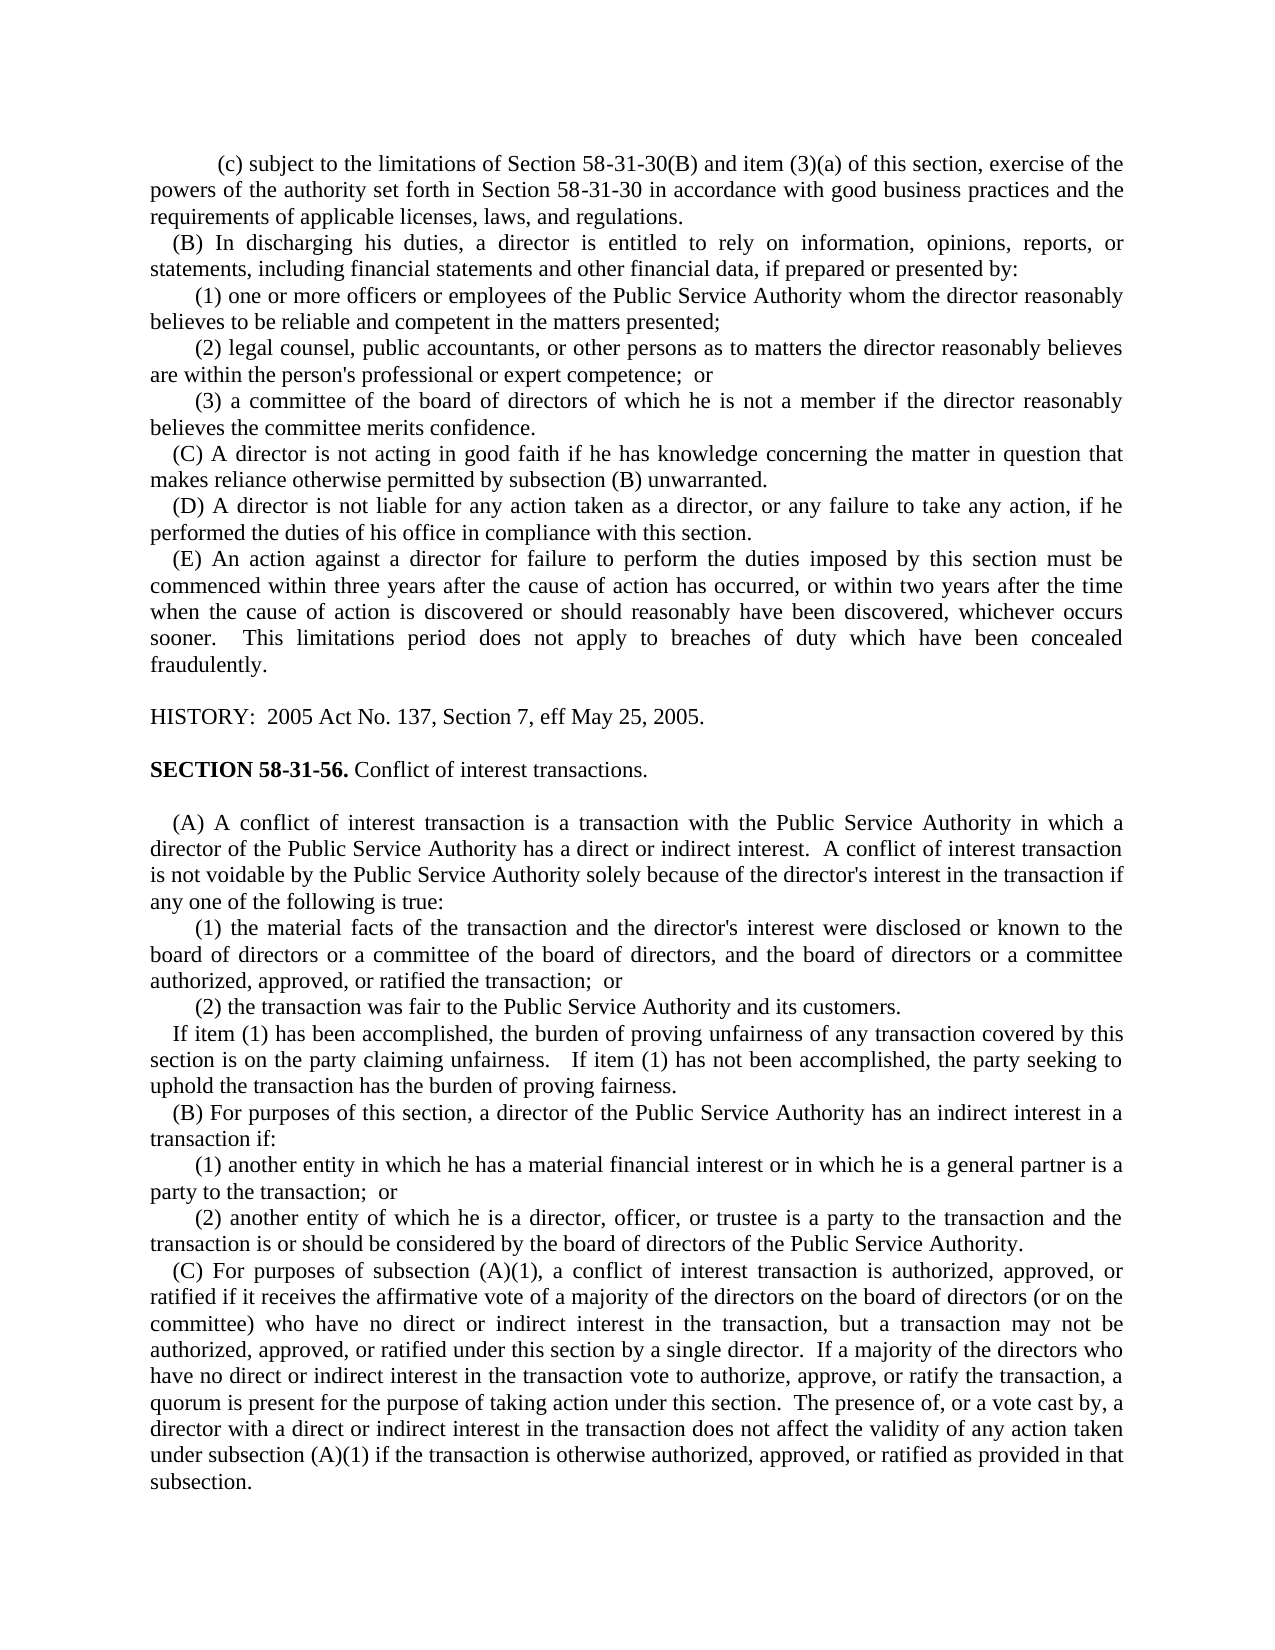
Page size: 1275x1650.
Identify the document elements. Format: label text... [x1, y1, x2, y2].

text (C) A director is not acting in good faith if he has knowledge concerning the matter in question that makes reliance otherwise permitted by subsection (B) unwarranted. [150, 440, 1125, 493]
text (1) the material facts of the transaction and the director's interest were disclosed or known to the board of directors or a committee of the board of directors, and the board of directors or a committee authorized, approved, or ratified the transaction; or [150, 914, 1125, 993]
text (2) the transaction was fair to the Public Service Authority and its customers. [150, 993, 1125, 1020]
text If item (1) has been accomplished, the burden of proving unfairness of any transaction covered by this section is on the party claiming unfairness. If item (1) has not been accomplished, the party seeking to uphold the transaction has the burden of proving fairness. [150, 1020, 1125, 1099]
text (3) a committee of the board of directors of which he is not a member if the director reasonably believes the committee merits confidence. [150, 387, 1125, 440]
text (c) subject to the limitations of Section 58-31-30(B) and item (3)(a) of this section, exercise of the powers of the authority set forth in Section 58-31-30 in accordance with good business practices and the requirements of applicable licenses, laws, and regulations. [150, 150, 1125, 229]
text (B) For purposes of this section, a director of the Public Service Authority has an indirect interest in a transaction if: [150, 1099, 1125, 1151]
text (E) An action against a director for failure to perform the duties imposed by this section must be commenced within three years after the cause of action has occurred, or within two years after the time when the cause of action is discovered or should reasonably have been discovered, whichever occurs sooner. This limitations period does not apply to breaches of duty which have been concealed fraudulently. [150, 545, 1125, 677]
text (D) A director is not liable for any action taken as a director, or any failure to take any action, if he performed the duties of his office in compliance with this section. [150, 493, 1125, 545]
text (1) one or more officers or employees of the Public Service Authority whom the director reasonably believes to be reliable and competent in the matters presented; [150, 282, 1125, 334]
text HISTORY: 2005 Act No. 137, Section 7, eff May 25, 2005. [150, 703, 1125, 730]
text (B) In discharging his duties, a director is entitled to rely on information, opinions, reports, or statements, including financial statements and other financial data, if prepared or presented by: [150, 229, 1125, 282]
text (2) legal counsel, public accountants, or other persons as to matters the director reasonably believes are within the person's professional or expert competence; or [150, 334, 1125, 387]
text (2) another entity of which he is a director, officer, or trustee is a party to the transaction and the transaction is or should be considered by the board of directors of the Public Service Authority. [150, 1204, 1125, 1257]
text (C) For purposes of subsection (A)(1), a conflict of interest transaction is authorized, approved, or ratified if it receives the affirmative vote of a majority of the directors on the board of directors (or on the committee) who have no direct or indirect interest in the transaction, but a transaction may not be authorized, approved, or ratified under this section by a single director. If a majority of the directors who have no direct or indirect interest in the transaction vote to authorize, approve, or ratify the transaction, a quorum is present for the purpose of taking action under this section. The presence of, or a vote cast by, a director with a direct or indirect interest in the transaction does not affect the validity of any action taken under subsection (A)(1) if the transaction is otherwise authorized, approved, or ratified as provided in that subsection. [150, 1257, 1125, 1494]
text (A) A conflict of interest transaction is a transaction with the Public Service Authority in which a director of the Public Service Authority has a direct or indirect interest. A conflict of interest transaction is not voidable by the Public Service Authority solely because of the director's interest in the transaction if any one of the following is true: [150, 809, 1125, 914]
text (1) another entity in which he has a material financial interest or in which he is a general partner is a party to the transaction; or [150, 1151, 1125, 1204]
text SECTION 58-31-56. Conflict of interest transactions. [150, 756, 1125, 782]
